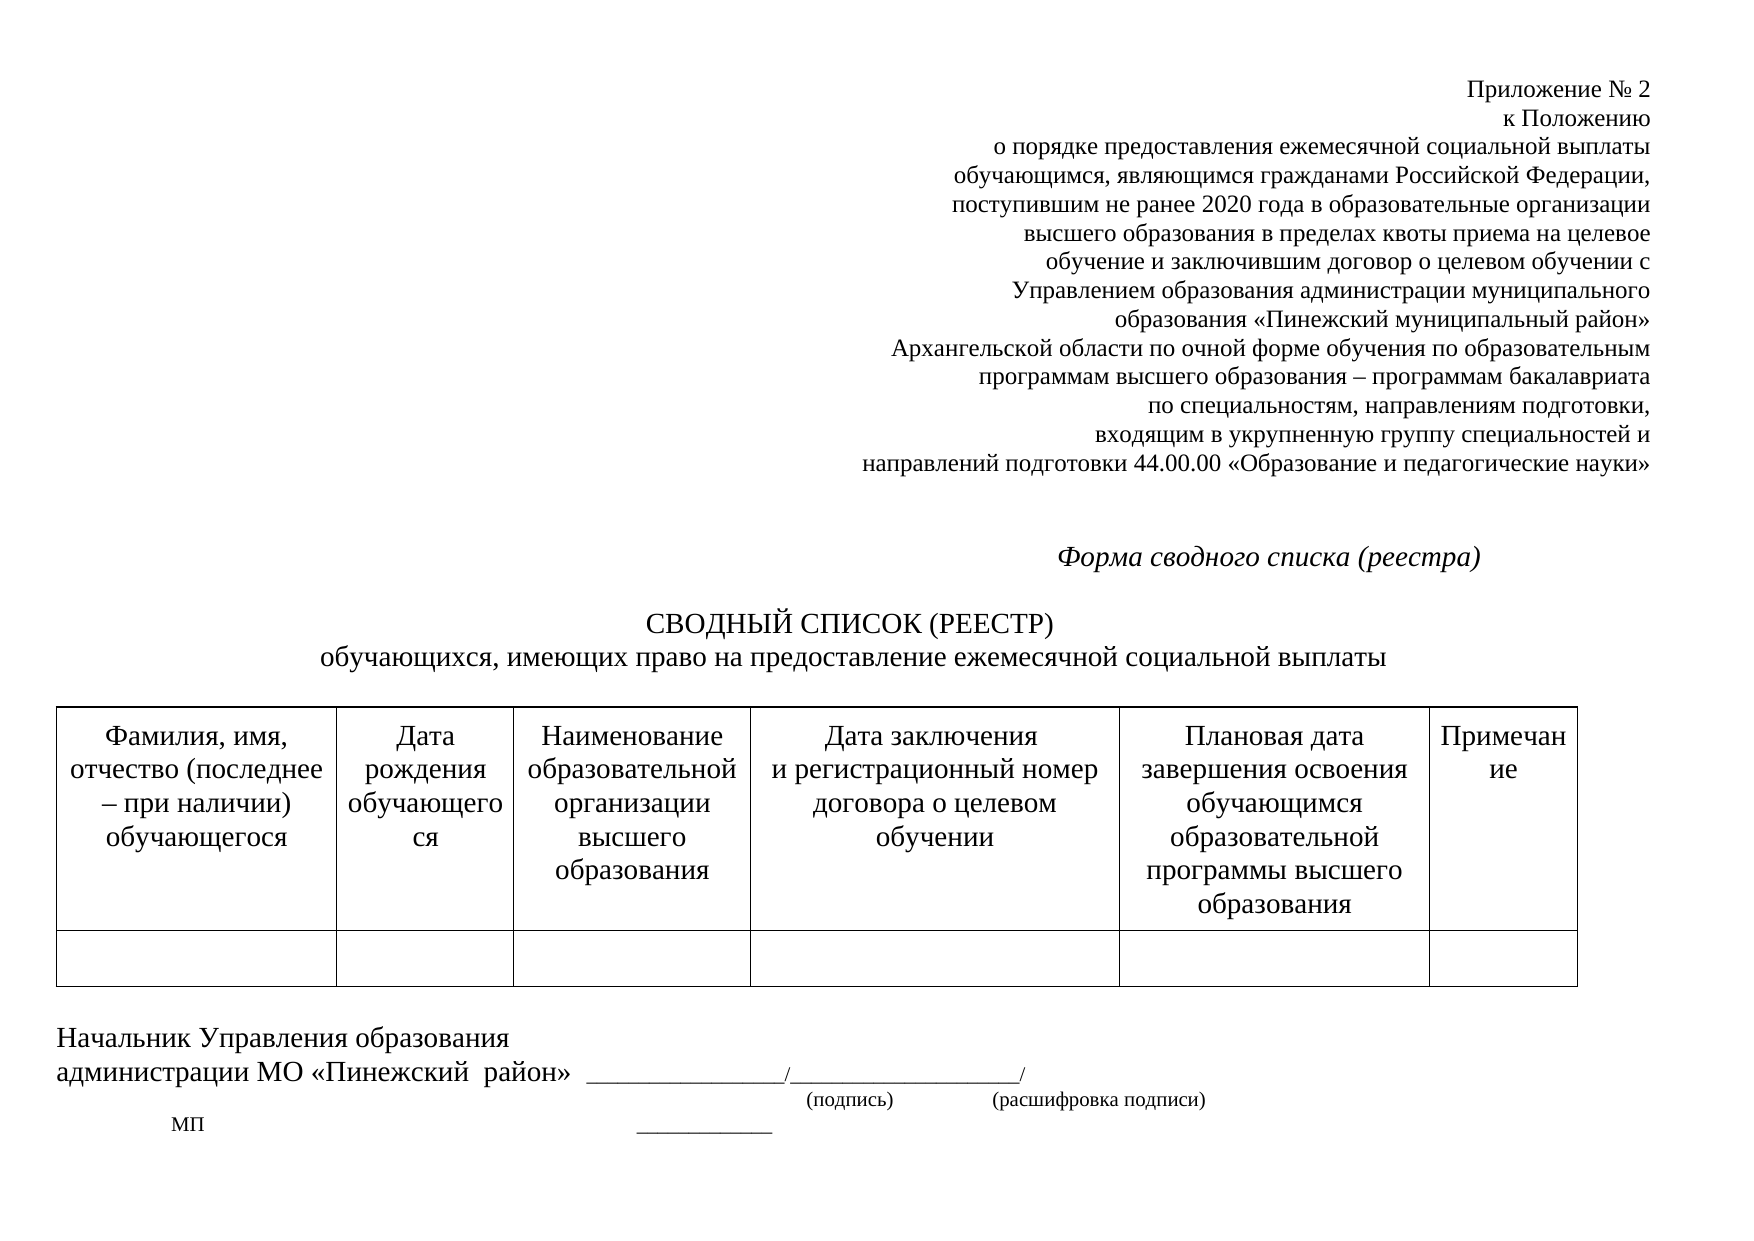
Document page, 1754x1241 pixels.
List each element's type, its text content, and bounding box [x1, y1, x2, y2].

text входящим в укрупненную группу специальностей и [56, 419, 1651, 448]
table_header Дата заключения и регистрационный номер договора о целевом обучении [751, 708, 1119, 930]
text Начальник Управления образования [56, 1020, 1651, 1054]
text Архангельской области по очной форме обучения по образовательным [56, 333, 1651, 361]
text о порядке предоставления ежемесячной социальной выплаты [56, 131, 1651, 160]
table_header Наименование образовательной организации высшего образования [514, 708, 750, 930]
table_header Дата рождения обучающегося [337, 708, 513, 930]
table_cell [57, 931, 336, 986]
table_header Фамилия, имя, отчество (последнее – при наличии) обучающегося [57, 708, 336, 930]
table_header Плановая дата завершения освоения обучающимся образовательной программы высшего образования [1120, 708, 1429, 930]
text направлений подготовки 44.00.00 «Образование и педагогические науки» [56, 448, 1651, 476]
table_cell [337, 931, 513, 986]
table_header Примечание [1430, 708, 1577, 930]
text обучение и заключившим договор о целевом обучении с [56, 246, 1651, 275]
table_header Форма сводного списка (реестра) [990, 539, 1492, 606]
text обучающимся, являющимся гражданами Российской Федерации, [56, 160, 1651, 189]
text к Положению [56, 103, 1651, 131]
table_cell [514, 931, 750, 986]
text (подпись) (расшифровка подписи) [56, 1087, 1651, 1111]
text программам высшего образования – программам бакалавриата [56, 361, 1651, 390]
text МП _____________ [56, 1111, 1651, 1136]
text высшего образования в пределах квоты приема на целевое [56, 218, 1651, 246]
table_cell [1430, 931, 1577, 986]
table_cell [1120, 931, 1429, 986]
text образования «Пинежский муниципальный район» [56, 304, 1651, 333]
table_cell [751, 931, 1119, 986]
text администрации МО «Пинежский район» ___________________/______________________/ [56, 1054, 1651, 1087]
text поступившим не ранее 2020 года в образовательные организации [56, 189, 1651, 218]
text Приложение № 2 [56, 74, 1651, 103]
text Управлением образования администрации муниципального [56, 275, 1651, 304]
text СВОДНЫЙ СПИСОК (РЕЕСТР) обучающихся, имеющих право на предоставление ежемесячной социальной выплаты [56, 606, 1651, 706]
text по специальностям, направлениям подготовки, [56, 390, 1651, 419]
